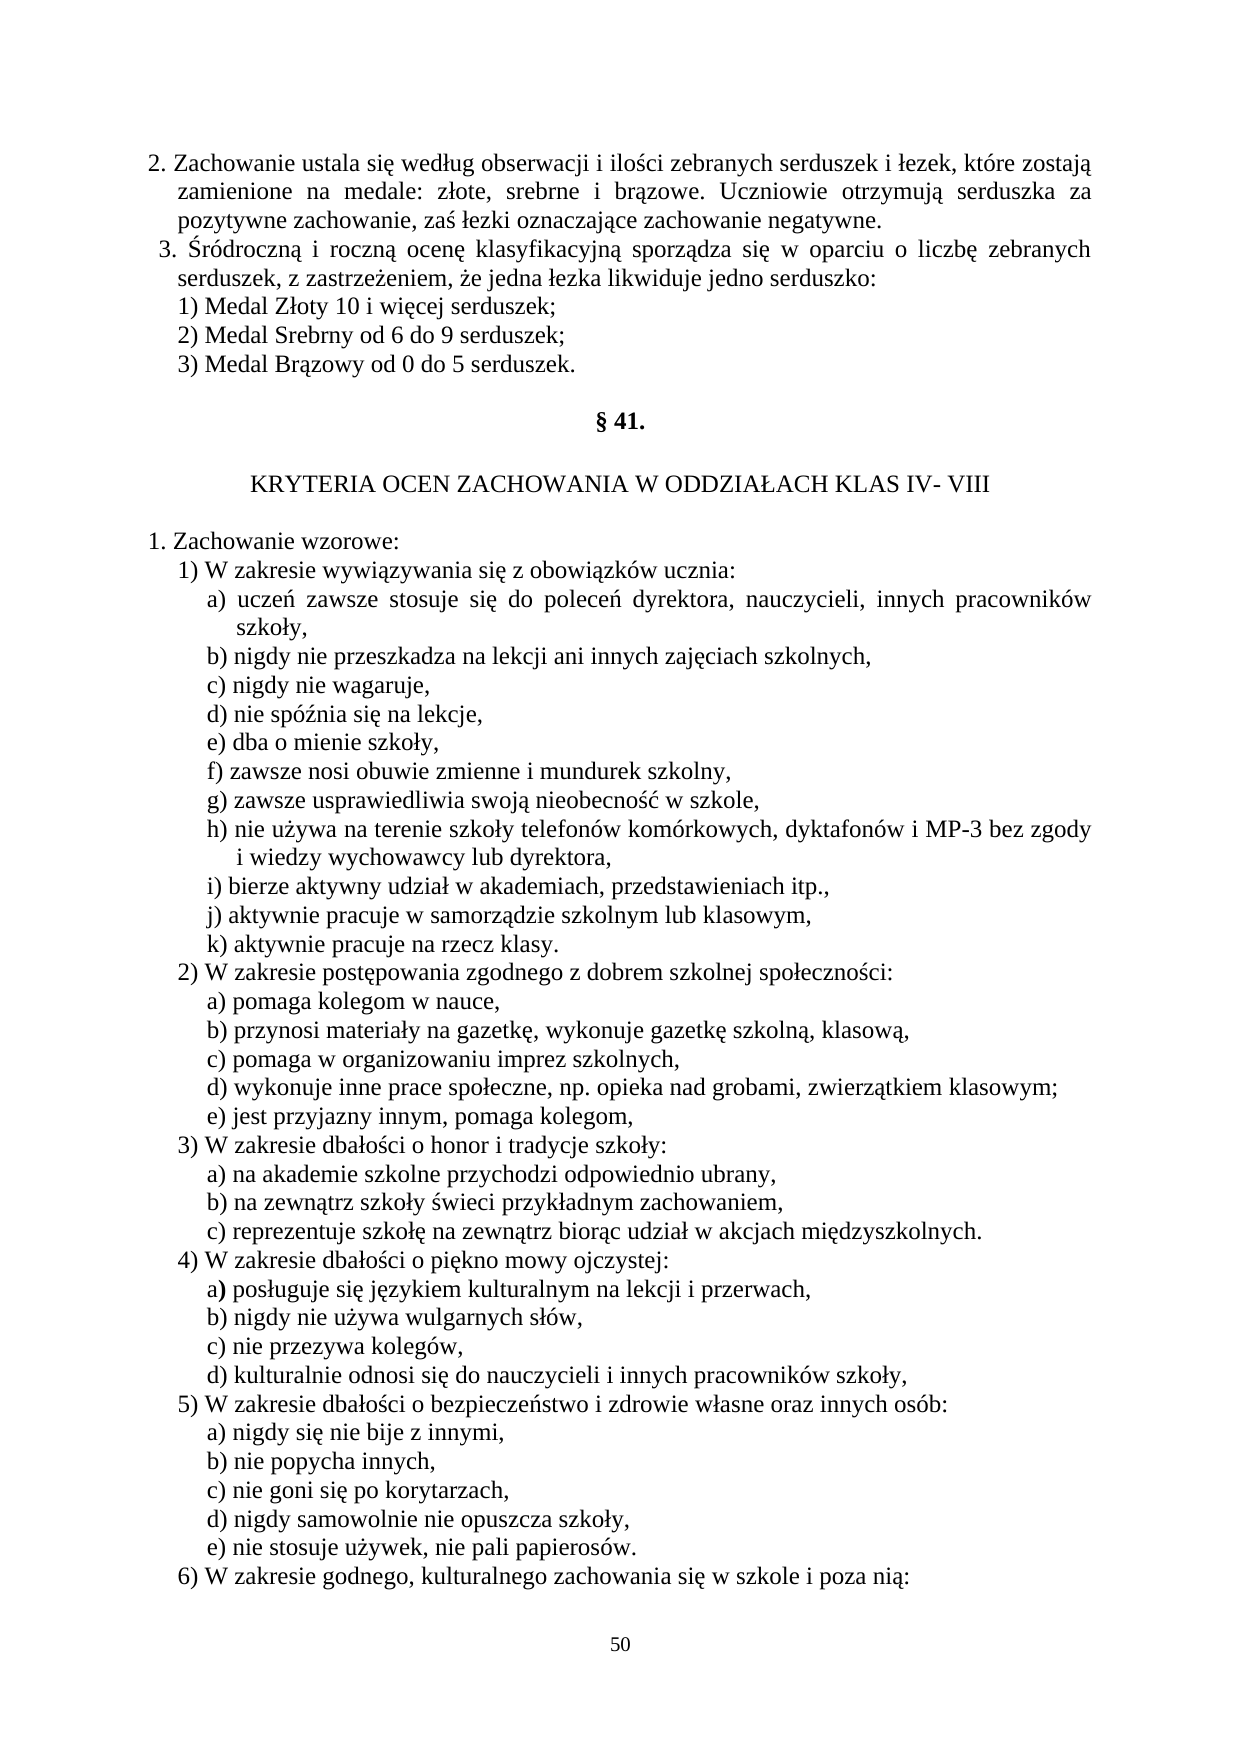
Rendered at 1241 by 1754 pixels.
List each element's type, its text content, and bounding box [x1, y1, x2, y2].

text c) pomaga w organizowaniu imprez szkolnych, [207, 1044, 1093, 1072]
text d) nigdy samowolnie nie opuszcza szkoły, [207, 1504, 1093, 1532]
text 6) W zakresie godnego, kulturalnego zachowania się w szkole i poza nią: [177, 1561, 1093, 1590]
text KRYTERIA OCEN ZACHOWANIA W ODDZIAŁACH KLAS IV- VIII [148, 469, 1093, 497]
text § 41. [148, 406, 1093, 435]
text j) aktywnie pracuje w samorządzie szkolnym lub klasowym, [207, 900, 1093, 929]
text b) nie popycha innych, [207, 1446, 1093, 1475]
text a) pomaga kolegom w nauce, [207, 986, 1093, 1015]
text i) bierze aktywny udział w akademiach, przedstawieniach itp., [207, 871, 1093, 900]
text b) przynosi materiały na gazetkę, wykonuje gazetkę szkolną, klasową, [207, 1015, 1093, 1044]
text 5) W zakresie dbałości o bezpieczeństwo i zdrowie własne oraz innych osób: [177, 1389, 1093, 1417]
text d) kulturalnie odnosi się do nauczycieli i innych pracowników szkoły, [207, 1360, 1093, 1389]
text c) nie goni się po korytarzach, [207, 1475, 1093, 1504]
text 3) W zakresie dbałości o honor i tradycje szkoły: [177, 1130, 1093, 1159]
text 1) W zakresie wywiązywania się z obowiązków ucznia: [177, 555, 1093, 584]
text 3) Medal Brązowy od 0 do 5 serduszek. [177, 349, 1093, 378]
text 4) W zakresie dbałości o piękno mowy ojczystej: [177, 1245, 1093, 1274]
text b) nigdy nie przeszkadza na lekcji ani innych zajęciach szkolnych, [207, 641, 1093, 670]
text 2) W zakresie postępowania zgodnego z dobrem szkolnej społeczności: [177, 957, 1093, 986]
text 3. Śródroczną i roczną ocenę klasyfikacyjną sporządza się w oparciu o liczbę zebranych serduszek, z zastrzeżeniem, że jedna łezka likwiduje jedno serduszko: [148, 234, 1093, 291]
text e) jest przyjazny innym, pomaga kolegom, [207, 1101, 1093, 1130]
text 1. Zachowanie wzorowe: [148, 526, 1093, 555]
text g) zawsze usprawiedliwia swoją nieobecność w szkole, [207, 785, 1093, 814]
text b) nigdy nie używa wulgarnych słów, [207, 1302, 1093, 1331]
text h) nie używa na terenie szkoły telefonów komórkowych, dyktafonów i MP-3 bez zgody i wiedzy wychowawcy lub dyrektora, [207, 814, 1093, 871]
text e) dba o mienie szkoły, [207, 727, 1093, 756]
text b) na zewnątrz szkoły świeci przykładnym zachowaniem, [207, 1187, 1093, 1216]
text 2) Medal Srebrny od 6 do 9 serduszek; [177, 320, 1093, 349]
text e) nie stosuje używek, nie pali papierosów. [207, 1532, 1093, 1561]
text 2. Zachowanie ustala się według obserwacji i ilości zebranych serduszek i łezek, które zostają zamienione na medale: złote, srebrne i brązowe. Uczniowie otrzymują serduszka za pozytywne zachowanie, zaś łezki oznaczające zachowanie negatywne. [148, 148, 1093, 234]
text f) zawsze nosi obuwie zmienne i mundurek szkolny, [207, 756, 1093, 785]
text 1) Medal Złoty 10 i więcej serduszek; [177, 291, 1093, 320]
text c) nigdy nie wagaruje, [207, 670, 1093, 699]
text d) wykonuje inne prace społeczne, np. opieka nad grobami, zwierzątkiem klasowym; [207, 1072, 1093, 1101]
text a) uczeń zawsze stosuje się do poleceń dyrektora, nauczycieli, innych pracowników szkoły, [207, 584, 1093, 641]
text a) nigdy się nie bije z innymi, [207, 1417, 1093, 1446]
text c) reprezentuje szkołę na zewnątrz biorąc udział w akcjach międzyszkolnych. [207, 1216, 1093, 1245]
text c) nie przezywa kolegów, [207, 1331, 1093, 1360]
text a) na akademie szkolne przychodzi odpowiednio ubrany, [207, 1159, 1093, 1187]
text a) posługuje się językiem kulturalnym na lekcji i przerwach, [207, 1274, 1093, 1302]
text k) aktywnie pracuje na rzecz klasy. [207, 929, 1093, 957]
text d) nie spóźnia się na lekcje, [207, 699, 1093, 727]
